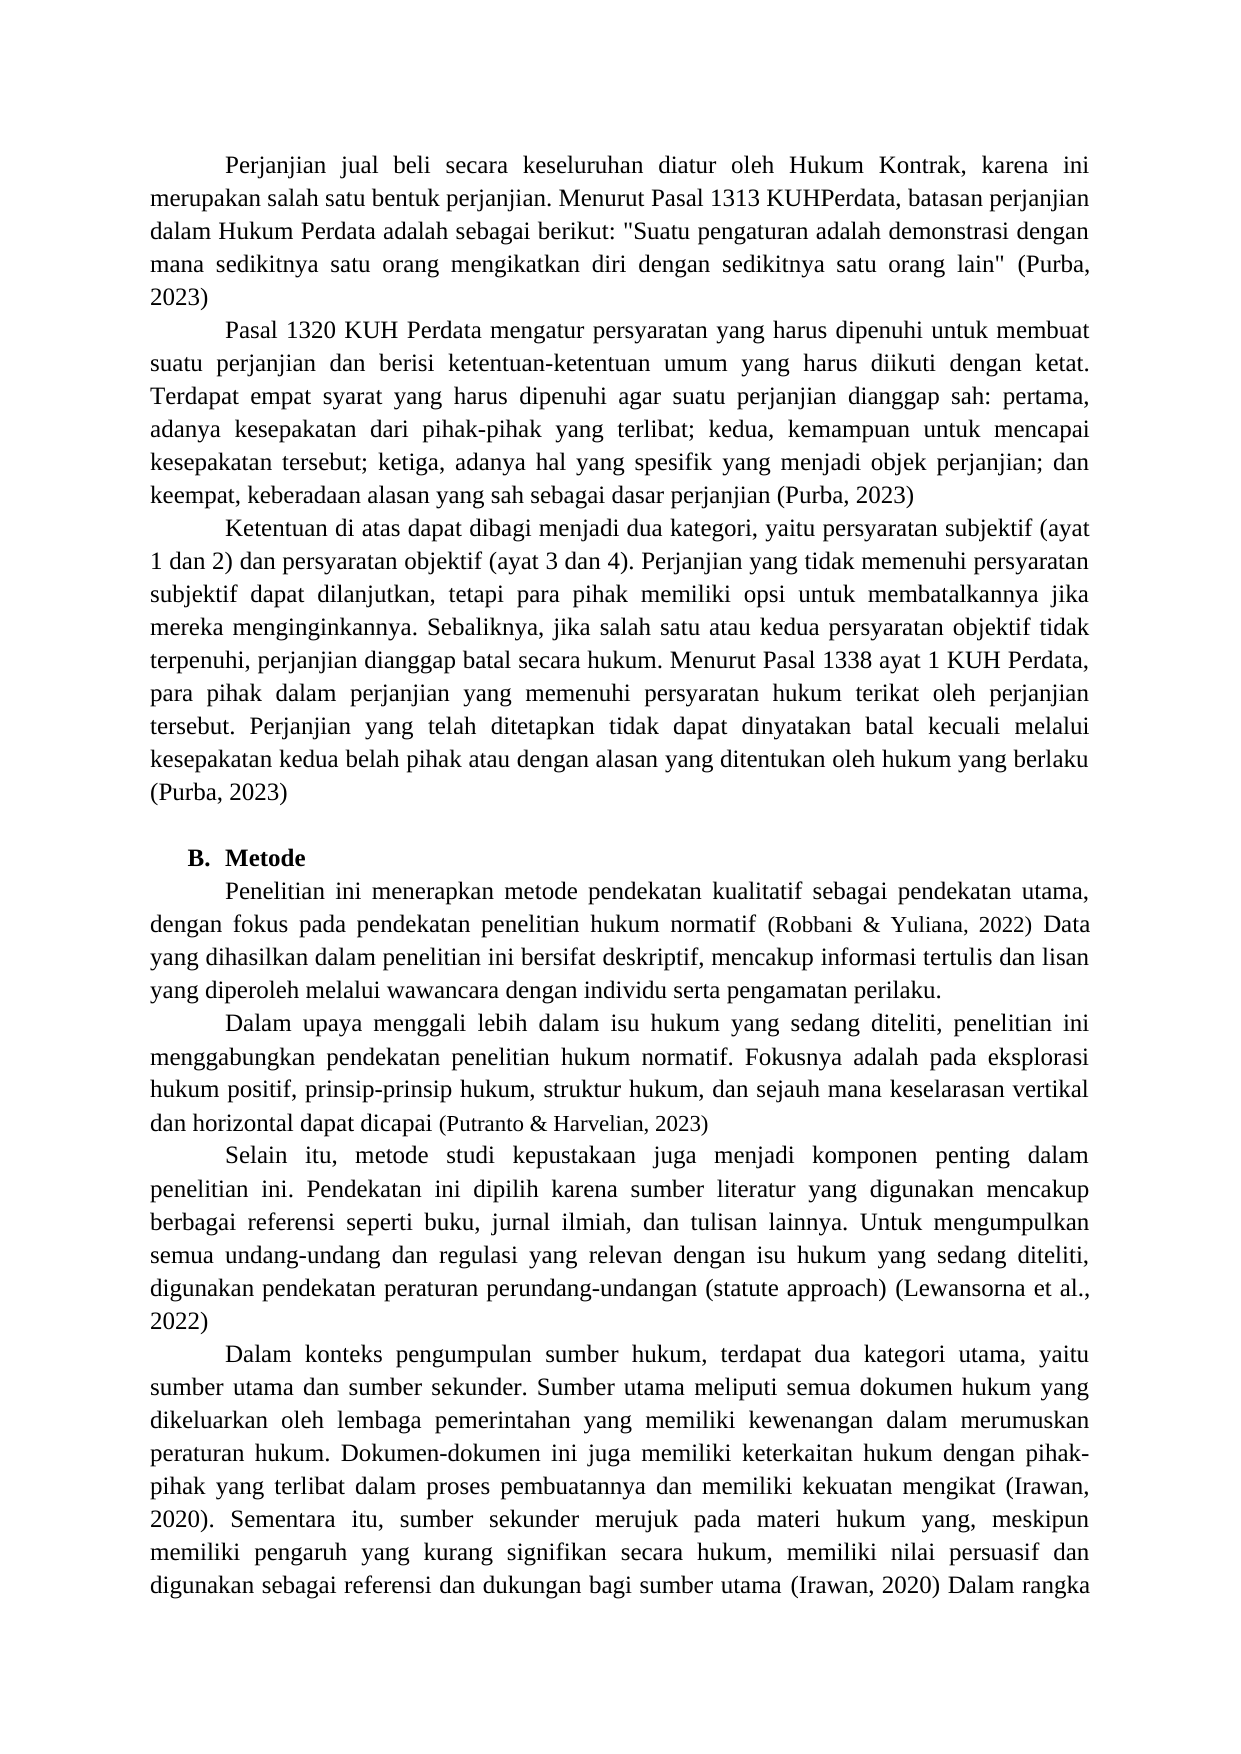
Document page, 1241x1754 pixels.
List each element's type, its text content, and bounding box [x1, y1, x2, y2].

text Penelitian ini menerapkan metode pendekatan kualitatif sebagai pendekatan utama, dengan fokus pada pendekatan penelitian hukum normatif Data yang dihasilkan dalam penelitian ini bersifat deskriptif, mencakup informasi tertulis dan lisan yang diperoleh melalui wawancara dengan individu serta pengamatan perilaku. [150, 876, 1090, 1004]
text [150, 1339, 1090, 1599]
text Ketentuan di atas dapat dibagi menjadi dua kategori, yaitu persyaratan subjektif (ayat 1 dan 2) dan persyaratan objektif (ayat 3 dan 4). Perjanjian yang tidak memenuhi persyaratan subjektif dapat dilanjutkan, tetapi para pihak memiliki opsi untuk membatalkannya jika mereka menginginkannya. Sebaliknya, jika salah satu atau kedua persyaratan objektif tidak terpenuhi, perjanjian dianggap batal secara hukum. Menurut Pasal 1338 ayat 1 KUH Perdata, para pihak dalam perjanjian yang memenuhi persyaratan hukum terikat oleh perjanjian tersebut. Perjanjian yang telah ditetapkan tidak dapat dinyatakan batal kecuali melalui kesepakatan kedua belah pihak atau dengan alasan yang ditentukan oleh hukum yang berlaku (Purba, 2023) [150, 513, 1090, 806]
text Perjanjian jual beli secara keseluruhan diatur oleh Hukum Kontrak, karena ini merupakan salah satu bentuk perjanjian. Menurut Pasal 1313 KUHPerdata, batasan perjanjian dalam Hukum Perdata adalah sebagai berikut: "Suatu pengaturan adalah demonstrasi dengan mana sedikitnya satu orang mengikatkan diri dengan sedikitnya satu orang lain" [150, 150, 1090, 311]
list Metode [187, 843, 1090, 872]
text Pasal 1320 KUH Perdata mengatur persyaratan yang harus dipenuhi untuk membuat suatu perjanjian dan berisi ketentuan-ketentuan umum yang harus diikuti dengan ketat. Terdapat empat syarat yang harus dipenuhi agar suatu perjanjian dianggap sah: pertama, adanya kesepakatan dari pihak-pihak yang terlibat; kedua, kemampuan untuk mencapai kesepakatan tersebut; ketiga, adanya hal yang spesifik yang menjadi objek perjanjian; dan keempat, keberadaan alasan yang sah sebagai dasar perjanjian (Purba, 2023) [150, 315, 1090, 509]
text Dalam upaya menggali lebih dalam isu hukum yang sedang diteliti, penelitian ini menggabungkan pendekatan penelitian hukum normatif. Fokusnya adalah pada eksplorasi hukum positif, prinsip-prinsip hukum, struktur hukum, dan sejauh mana keselarasan vertikal dan horizontal dapat dicapai [150, 1008, 1090, 1136]
text Selain itu, metode studi kepustakaan juga menjadi komponen penting dalam penelitian ini. Pendekatan ini dipilih karena sumber literatur yang digunakan mencakup berbagai referensi seperti buku, jurnal ilmiah, dan tulisan lainnya. Untuk mengumpulkan semua undang-undang dan regulasi yang relevan dengan isu hukum yang sedang diteliti, digunakan pendekatan peraturan perundang-undangan (statute approach) [150, 1141, 1090, 1334]
